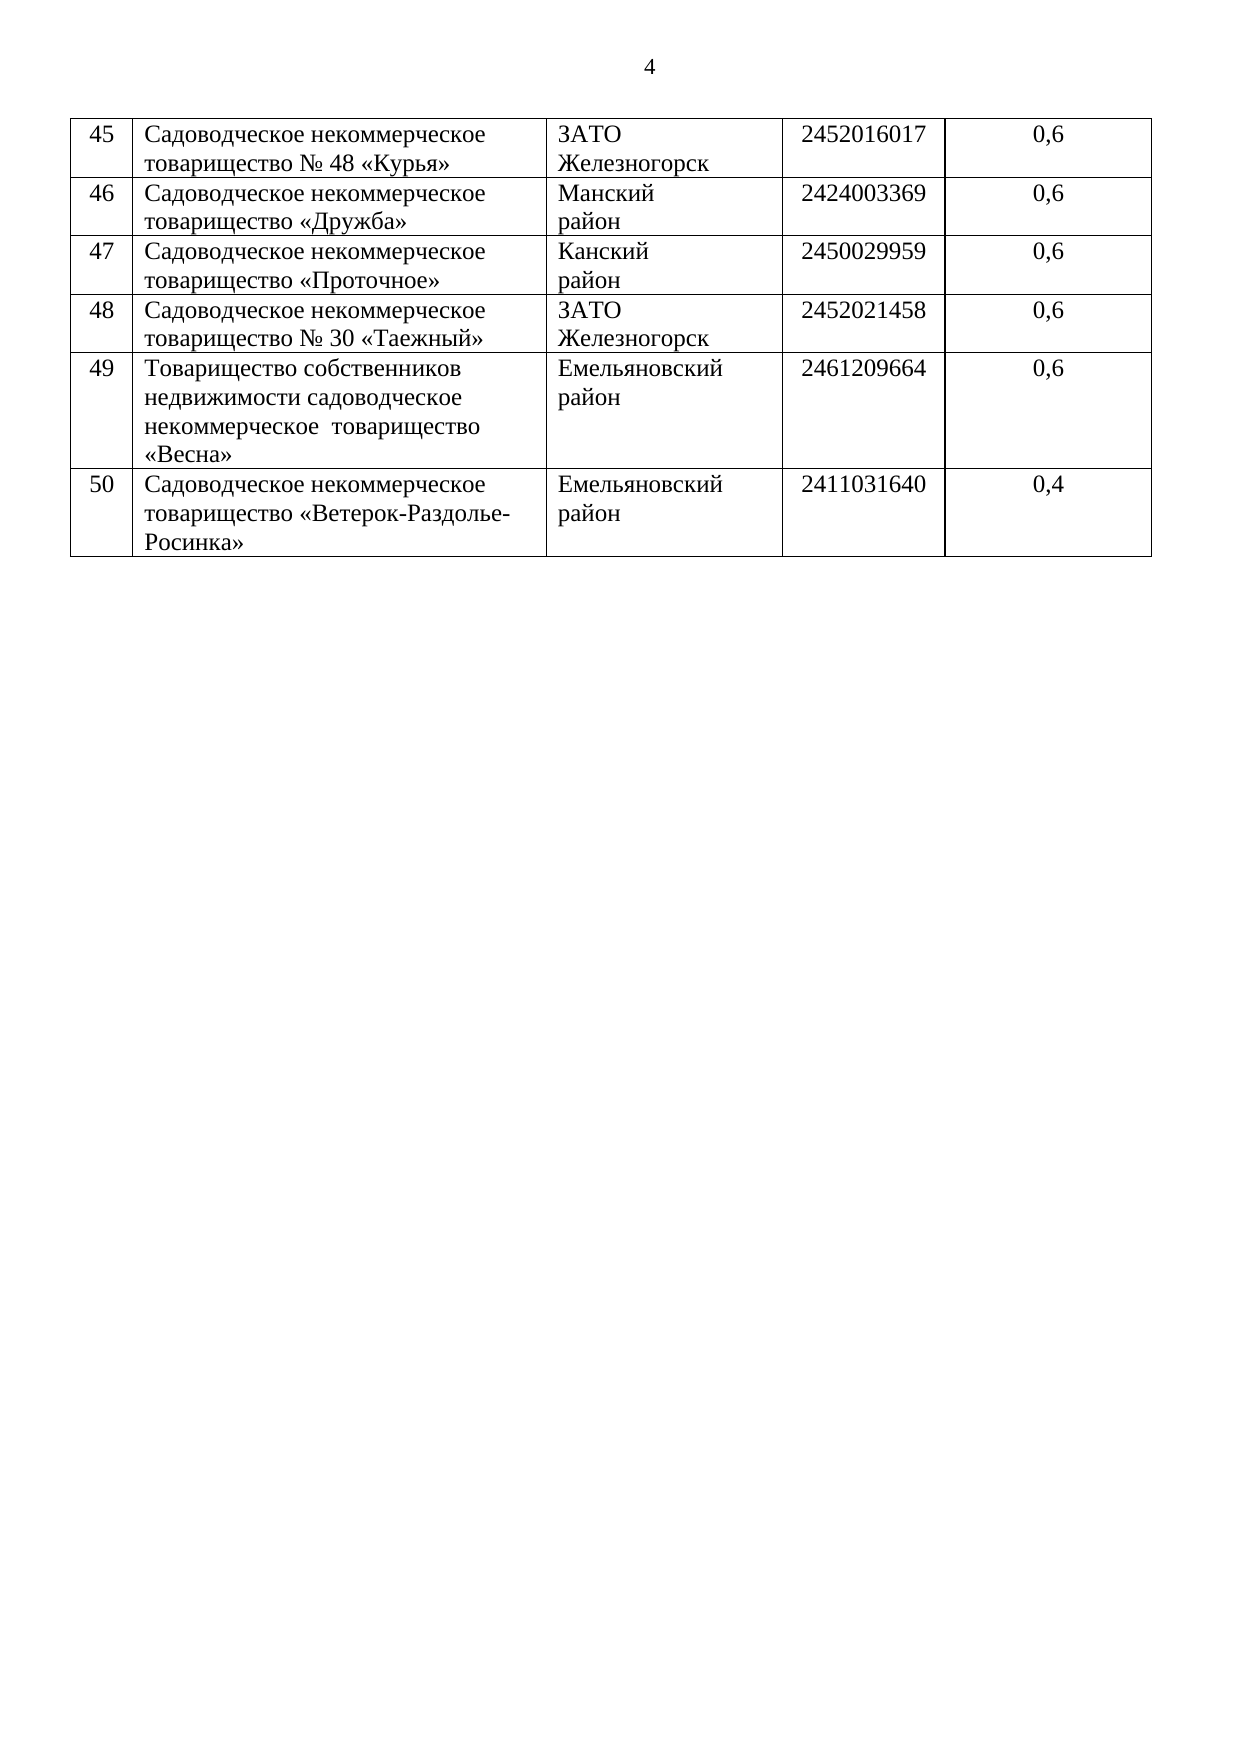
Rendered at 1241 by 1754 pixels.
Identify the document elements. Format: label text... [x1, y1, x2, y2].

table_cell Емельяновский район [547, 353, 782, 468]
table_cell 49 [71, 353, 132, 468]
table_cell Товарищество собственников недвижимости садоводческое некоммерческое товарищество «Весна» [133, 353, 546, 468]
table_cell Канский район [547, 236, 782, 294]
table_cell 2450029959 [783, 236, 944, 294]
table_cell 2452021458 [783, 295, 944, 352]
table_cell 0,6 [946, 353, 1151, 468]
table_cell 46 [71, 178, 132, 235]
table_cell Садоводческое некоммерческое товарищество «Проточное» [133, 236, 546, 294]
table_cell Садоводческое некоммерческое товарищество № 30 «Таежный» [133, 295, 546, 352]
table_cell ЗАТО Железногорск [547, 119, 782, 177]
table_cell 2411031640 [783, 469, 944, 556]
table_cell 2461209664 [783, 353, 944, 468]
table_cell 47 [71, 236, 132, 294]
table_cell 48 [71, 295, 132, 352]
table_cell 0,6 [946, 236, 1151, 294]
table_cell Манский район [547, 178, 782, 235]
table_cell 0,4 [946, 469, 1151, 556]
table_cell ЗАТО Железногорск [547, 295, 782, 352]
table_cell 2424003369 [783, 178, 944, 235]
table_cell 2452016017 [783, 119, 944, 177]
table_cell Садоводческое некоммерческое товарищество № 48 «Курья» [133, 119, 546, 177]
table_cell 0,6 [946, 295, 1151, 352]
table_cell 45 [71, 119, 132, 177]
table_cell 0,6 [946, 178, 1151, 235]
table_cell Емельяновский район [547, 469, 782, 556]
table_cell Садоводческое некоммерческое товарищество «Дружба» [133, 178, 546, 235]
table_cell 50 [71, 469, 132, 556]
table_cell Садоводческое некоммерческое товарищество «Ветерок-Раздолье-Росинка» [133, 469, 546, 556]
table_cell 0,6 [946, 119, 1151, 177]
